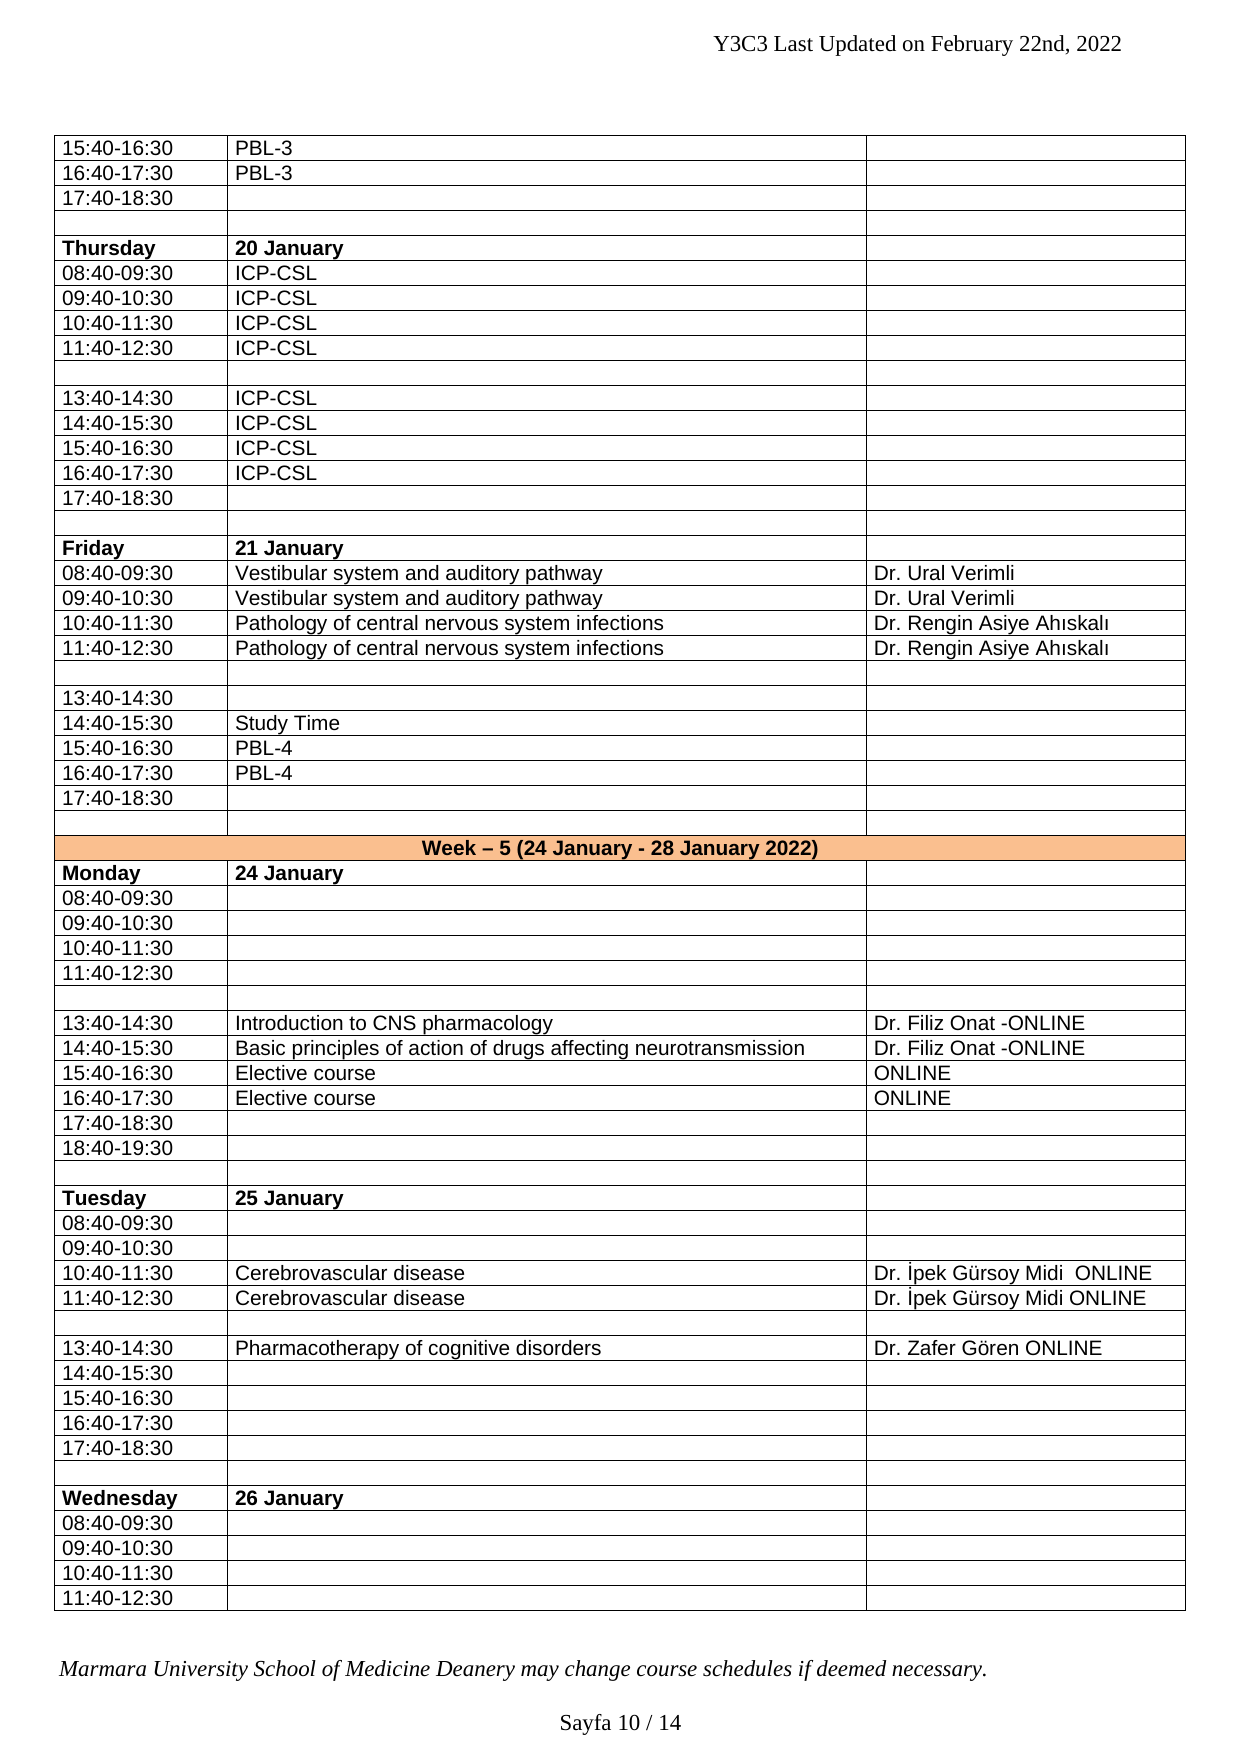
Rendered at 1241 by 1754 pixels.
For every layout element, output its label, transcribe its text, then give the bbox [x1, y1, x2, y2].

table_cell 10:40-11:30 [55, 311, 227, 335]
table_cell [867, 711, 1185, 735]
table_cell 16:40-17:30 [55, 761, 227, 785]
table_cell [228, 811, 866, 835]
table_cell [228, 511, 866, 535]
table_cell 15:40-16:30 [55, 1386, 227, 1410]
table_cell [867, 311, 1185, 335]
table_cell 09:40-10:30 [55, 911, 227, 935]
table_cell [867, 511, 1185, 535]
table_cell 10:40-11:30 [55, 936, 227, 960]
table_cell [867, 1236, 1185, 1260]
table_cell 11:40-12:30 [55, 1586, 227, 1610]
table_cell 13:40-14:30 [55, 1011, 227, 1035]
table_cell Dr. Filiz Onat -ONLINE [867, 1011, 1185, 1035]
table_cell [867, 161, 1185, 185]
table_cell [228, 1561, 866, 1585]
table_cell [867, 911, 1185, 935]
table_cell [867, 961, 1185, 985]
table_cell [867, 236, 1185, 260]
table_cell Elective course [228, 1086, 866, 1110]
table_cell ONLINE [867, 1061, 1185, 1085]
table_cell PBL-4 [228, 736, 866, 760]
table_cell [867, 986, 1185, 1010]
table_cell Dr. Rengin Asiye Ahıskalı [867, 636, 1185, 660]
table_cell [867, 336, 1185, 360]
table_cell 11:40-12:30 [55, 336, 227, 360]
table_cell Pharmacotherapy of cognitive disorders [228, 1336, 866, 1360]
table_cell 08:40-09:30 [55, 561, 227, 585]
table_cell [228, 1386, 866, 1410]
table_cell Cerebrovascular disease [228, 1261, 866, 1285]
table_cell 17:40-18:30 [55, 1111, 227, 1135]
table_cell 20 January [228, 236, 866, 260]
table_cell [867, 1136, 1185, 1160]
table_cell [55, 661, 227, 685]
table_cell [228, 211, 866, 235]
table_cell [228, 1161, 866, 1185]
table_cell PBL-4 [228, 761, 866, 785]
table_cell Dr. Ural Verimli [867, 561, 1185, 585]
table_cell [867, 886, 1185, 910]
table_cell [228, 1411, 866, 1435]
table_cell [228, 361, 866, 385]
table_cell Week – 5 (24 January - 28 January 2022) [55, 836, 1185, 860]
table_cell [55, 1311, 227, 1335]
table_cell [867, 136, 1185, 160]
table_cell 24 January [228, 861, 866, 885]
table_cell [867, 461, 1185, 485]
table_cell [867, 1386, 1185, 1410]
table_cell [867, 1161, 1185, 1185]
table_cell [867, 1361, 1185, 1385]
table_cell 09:40-10:30 [55, 1236, 227, 1260]
table_cell [867, 861, 1185, 885]
table_cell Dr. İpek Gürsoy Midi ONLINE [867, 1286, 1185, 1310]
table_cell [867, 736, 1185, 760]
table_cell 15:40-16:30 [55, 1061, 227, 1085]
table_cell [867, 686, 1185, 710]
table_cell [867, 811, 1185, 835]
table_cell Pathology of central nervous system infections [228, 611, 866, 635]
table_cell [55, 211, 227, 235]
table_cell ICP-CSL [228, 311, 866, 335]
table_cell [228, 936, 866, 960]
table_cell [867, 1561, 1185, 1585]
table_cell Dr. Zafer Gören ONLINE [867, 1336, 1185, 1360]
table_cell 26 January [228, 1486, 866, 1510]
table_cell Friday [55, 536, 227, 560]
table_cell PBL-3 [228, 136, 866, 160]
table_cell 10:40-11:30 [55, 611, 227, 635]
table_cell [867, 1411, 1185, 1435]
table_cell 08:40-09:30 [55, 261, 227, 285]
table_cell Vestibular system and auditory pathway [228, 586, 866, 610]
table_cell [867, 761, 1185, 785]
table_cell [228, 786, 866, 810]
table_cell Cerebrovascular disease [228, 1286, 866, 1310]
table_cell 14:40-15:30 [55, 1036, 227, 1060]
table_cell ICP-CSL [228, 286, 866, 310]
table_cell [867, 261, 1185, 285]
table_cell 15:40-16:30 [55, 736, 227, 760]
table_cell [228, 186, 866, 210]
table_cell 13:40-14:30 [55, 1336, 227, 1360]
table_cell 16:40-17:30 [55, 1411, 227, 1435]
table_cell 14:40-15:30 [55, 1361, 227, 1385]
table_cell 09:40-10:30 [55, 1536, 227, 1560]
table_cell Vestibular system and auditory pathway [228, 561, 866, 585]
table_cell 09:40-10:30 [55, 586, 227, 610]
table_cell [228, 986, 866, 1010]
table_cell [867, 936, 1185, 960]
table_cell Basic principles of action of drugs affecting neurotransmission [228, 1036, 866, 1060]
table_cell [867, 1311, 1185, 1335]
table_cell [228, 1361, 866, 1385]
table_cell 08:40-09:30 [55, 1511, 227, 1535]
table_cell Thursday [55, 236, 227, 260]
table_cell [867, 661, 1185, 685]
table_cell 21 January [228, 536, 866, 560]
table_cell 11:40-12:30 [55, 961, 227, 985]
table_cell ICP-CSL [228, 336, 866, 360]
table_cell 25 January [228, 1186, 866, 1210]
table_cell Introduction to CNS pharmacology [228, 1011, 866, 1035]
table_cell Dr. Filiz Onat -ONLINE [867, 1036, 1185, 1060]
table_cell [867, 411, 1185, 435]
table_cell [55, 986, 227, 1010]
table_cell 13:40-14:30 [55, 386, 227, 410]
table_cell Dr. Rengin Asiye Ahıskalı [867, 611, 1185, 635]
table_cell Monday [55, 861, 227, 885]
table_cell 14:40-15:30 [55, 711, 227, 735]
table_cell ICP-CSL [228, 436, 866, 460]
table_cell 14:40-15:30 [55, 411, 227, 435]
table_cell [867, 386, 1185, 410]
table_cell 17:40-18:30 [55, 486, 227, 510]
table_cell 16:40-17:30 [55, 161, 227, 185]
table_cell [867, 1211, 1185, 1235]
table_cell 17:40-18:30 [55, 186, 227, 210]
table_cell [228, 1436, 866, 1460]
table_cell [228, 1136, 866, 1160]
table_cell 15:40-16:30 [55, 136, 227, 160]
table_cell [867, 211, 1185, 235]
table_cell [867, 361, 1185, 385]
table_cell ICP-CSL [228, 411, 866, 435]
table_cell [867, 1486, 1185, 1510]
table_cell 10:40-11:30 [55, 1261, 227, 1285]
table_cell 09:40-10:30 [55, 286, 227, 310]
table_cell [867, 1511, 1185, 1535]
table_cell [867, 186, 1185, 210]
table_cell [228, 1311, 866, 1335]
table_cell 08:40-09:30 [55, 886, 227, 910]
table_cell [867, 1536, 1185, 1560]
table_cell [867, 786, 1185, 810]
table_cell [867, 536, 1185, 560]
table_cell ICP-CSL [228, 386, 866, 410]
table_cell Dr. İpek Gürsoy Midi ONLINE [867, 1261, 1185, 1285]
table_cell 16:40-17:30 [55, 461, 227, 485]
table_cell [228, 1236, 866, 1260]
table_cell Dr. Ural Verimli [867, 586, 1185, 610]
table_cell Elective course [228, 1061, 866, 1085]
table_cell [867, 1186, 1185, 1210]
table_cell [228, 886, 866, 910]
table_cell [867, 1436, 1185, 1460]
table_cell [867, 1111, 1185, 1135]
table_cell ICP-CSL [228, 461, 866, 485]
table_cell [55, 1161, 227, 1185]
table_cell Study Time [228, 711, 866, 735]
table_cell 11:40-12:30 [55, 1286, 227, 1310]
table_cell 08:40-09:30 [55, 1211, 227, 1235]
table_cell 11:40-12:30 [55, 636, 227, 660]
table_cell [228, 1211, 866, 1235]
table_cell 17:40-18:30 [55, 1436, 227, 1460]
table_cell [55, 811, 227, 835]
table_cell 16:40-17:30 [55, 1086, 227, 1110]
table_cell [228, 661, 866, 685]
table_cell [55, 511, 227, 535]
table_cell ONLINE [867, 1086, 1185, 1110]
table_cell [228, 1511, 866, 1535]
table_cell [55, 361, 227, 385]
table_cell [867, 286, 1185, 310]
table_cell 17:40-18:30 [55, 786, 227, 810]
table_cell [867, 1461, 1185, 1485]
table_cell 18:40-19:30 [55, 1136, 227, 1160]
table_cell 15:40-16:30 [55, 436, 227, 460]
table_cell Pathology of central nervous system infections [228, 636, 866, 660]
table_cell [867, 486, 1185, 510]
table_cell [228, 961, 866, 985]
table_cell PBL-3 [228, 161, 866, 185]
table_cell [55, 1461, 227, 1485]
table_cell Tuesday [55, 1186, 227, 1210]
table_cell [228, 1536, 866, 1560]
table_cell [228, 1586, 866, 1610]
table_cell [867, 1586, 1185, 1610]
table_cell ICP-CSL [228, 261, 866, 285]
table_cell [228, 1461, 866, 1485]
table_cell [228, 486, 866, 510]
table_cell [867, 436, 1185, 460]
table_cell [228, 911, 866, 935]
table_cell 13:40-14:30 [55, 686, 227, 710]
table_cell 10:40-11:30 [55, 1561, 227, 1585]
table_cell Wednesday [55, 1486, 227, 1510]
table_cell [228, 686, 866, 710]
table_cell [228, 1111, 866, 1135]
